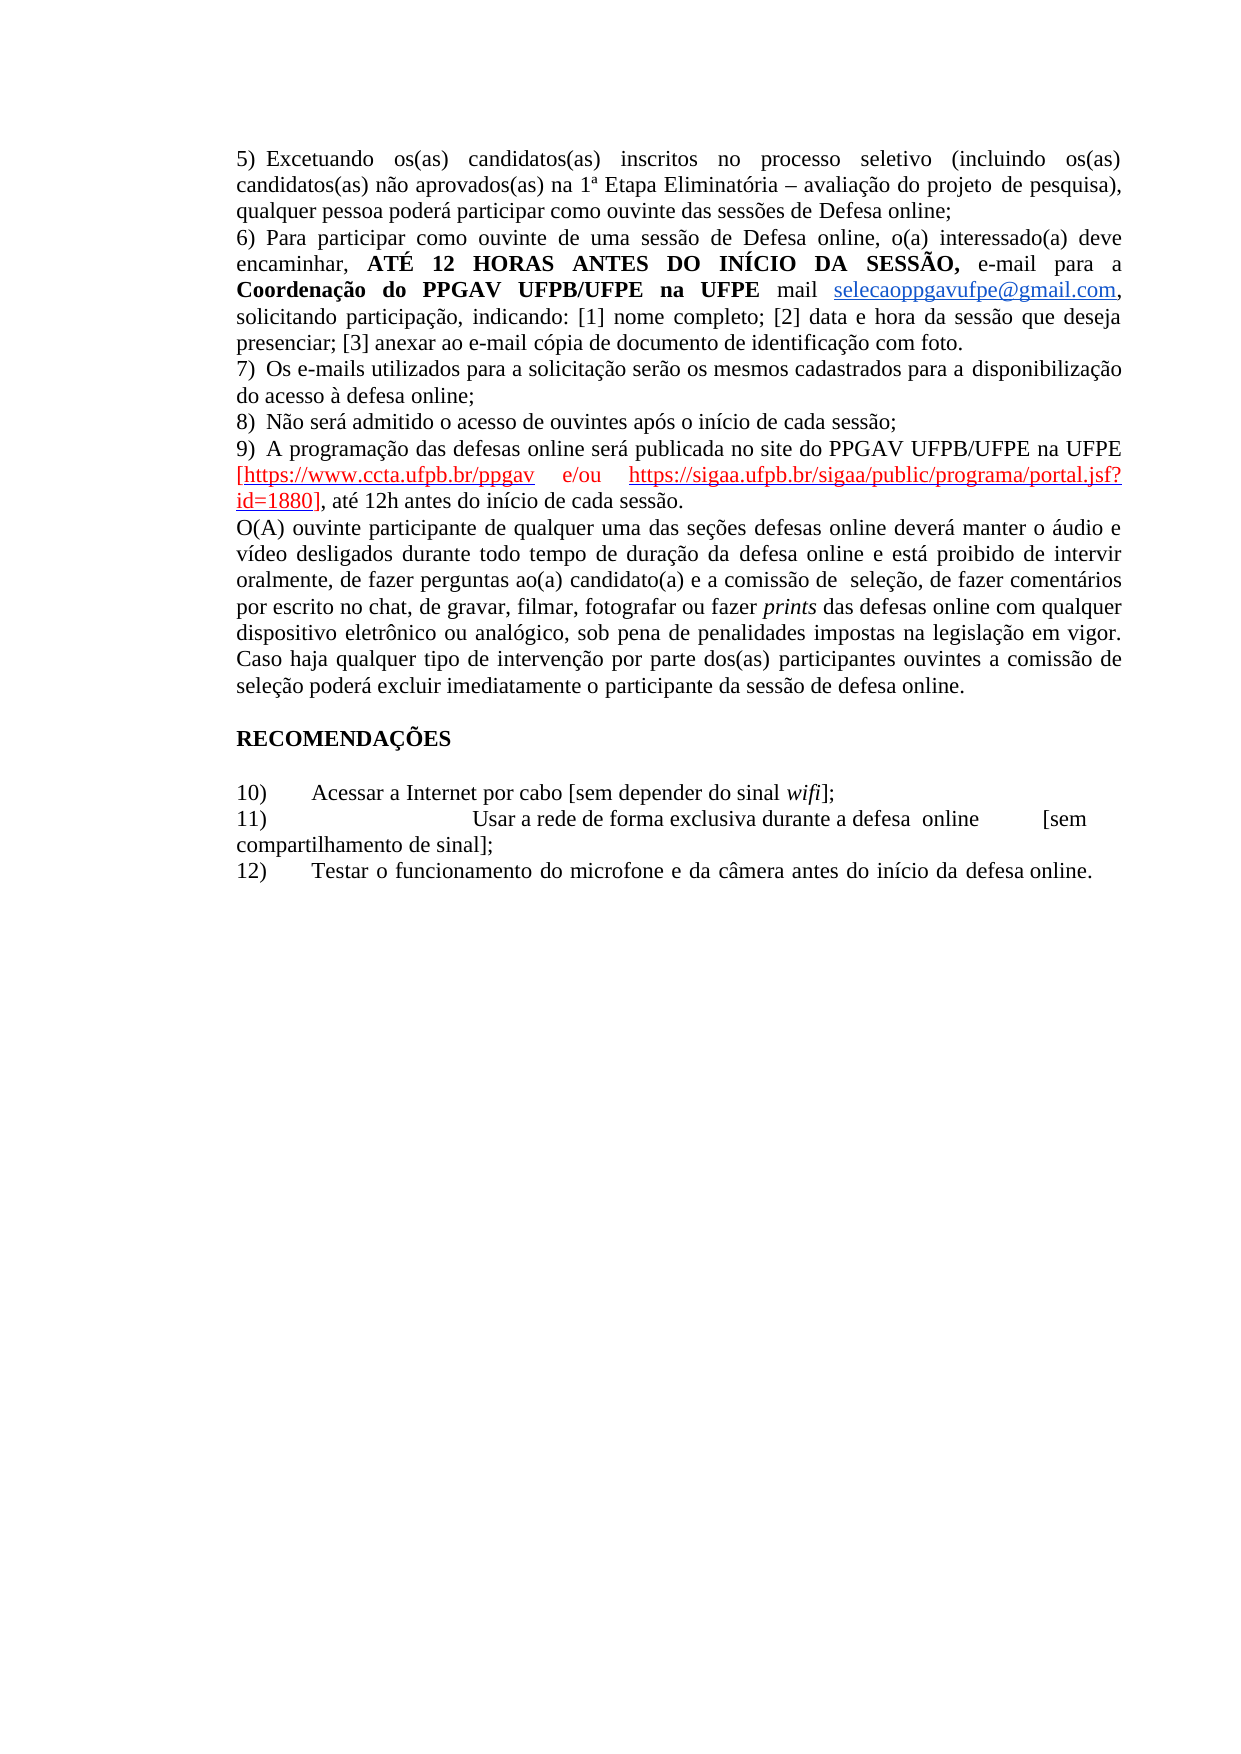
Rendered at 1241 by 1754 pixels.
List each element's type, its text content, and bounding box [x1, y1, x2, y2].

list Os e-mails utilizados para a solicitação serão os mesmos cadastrados para a disponibilização do acesso à defesa online; [236, 355, 1122, 408]
list Excetuando os(as) candidatos(as) inscritos no processo seletivo (incluindo os(as) candidatos(as) não aprovados(as) na 1ª Etapa Eliminatória – avaliação do projeto de pesquisa), qualquer pessoa poderá participar como ouvinte das sessões de Defesa online; [236, 144, 1122, 224]
list A programação das defesas online será publicada no site do PPGAV UFPB/UFPE na UFPE [https://www.ccta.ufpb.br/ppgav e/ou https://sigaa.ufpb.br/sigaa/public/programa/portal.jsf?id=1880], até 12h antes do início de cada sessão. [236, 434, 1122, 514]
list Acessar a Internet por cabo [sem depender do sinal wifi]; [236, 778, 1122, 805]
list Testar o funcionamento do microfone e da câmera antes do início da defesa online. [236, 858, 1122, 884]
list Usar a rede de forma exclusiva durante a defesa online [sem compartilhamento de sinal]; [236, 805, 1122, 858]
list Para participar como ouvinte de uma sessão de Defesa online, o(a) interessado(a) deve encaminhar, ATÉ 12 HORAS ANTES DO INÍCIO DA SESSÃO, e-mail para a Coordenação do PPGAV UFPB/UFPE na UFPE mail selecaoppgavufpe@gmail.com, solicitando participação, indicando: [1] nome completo; [2] data e hora da sessão que deseja presenciar; [3] anexar ao e-mail cópia de documento de identificação com foto. [236, 224, 1122, 355]
list Não será admitido o acesso de ouvintes após o início de cada sessão; [236, 408, 1122, 434]
text O(A) ouvinte participante de qualquer uma das seções defesas online deverá manter o áudio e vídeo desligados durante todo tempo de duração da defesa online e está proibido de intervir oralmente, de fazer perguntas ao(a) candidato(a) e a comissão de seleção, de fazer comentários por escrito no chat, de gravar, filmar, fotografar ou fazer prints das defesas online com qualquer dispositivo eletrônico ou analógico, sob pena de penalidades impostas na legislação em vigor. Caso haja qualquer tipo de intervenção por parte dos(as) participantes ouvintes a comissão de seleção poderá excluir imediatamente o participante da sessão de defesa online. [236, 514, 1122, 698]
text RECOMENDAÇÕES [236, 725, 1122, 751]
